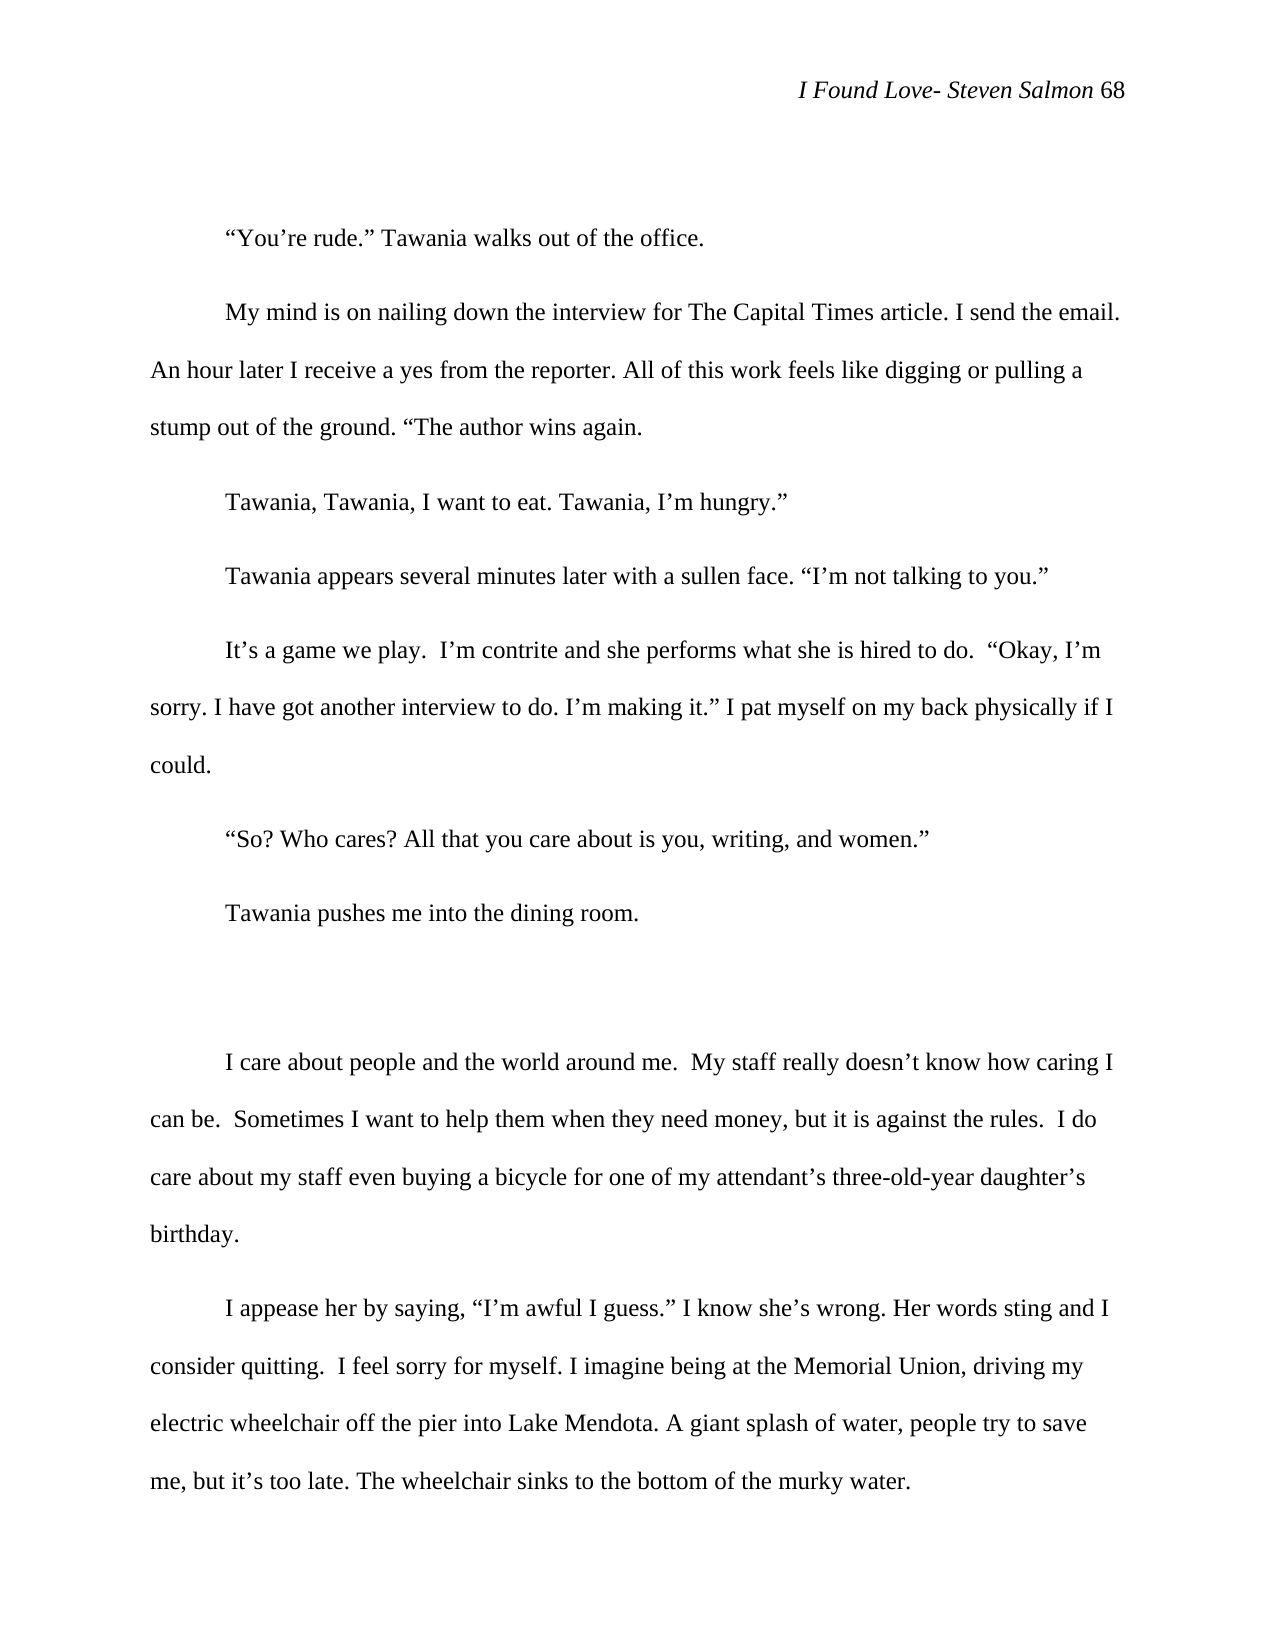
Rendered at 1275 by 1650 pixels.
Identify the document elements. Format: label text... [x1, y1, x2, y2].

text Tawania pushes me into the dining room. [150, 898, 1125, 927]
text It’s a game we play. I’m contrite and she performs what she is hired to do. “Okay, I’m sorry. I have got another interview to do. I’m making it.” I pat myself on my back physically if I could. [150, 635, 1125, 779]
text I care about people and the world around me. My staff really doesn’t know how caring I can be. Sometimes I want to help them when they need money, but it is against the rules. I do care about my staff even buying a bicycle for one of my attendant’s three-old-year daughter’s birthday. [150, 1047, 1125, 1248]
text I appease her by saying, “I’m awful I guess.” I know she’s wrong. Her words sting and I consider quitting. I feel sorry for myself. I imagine being at the Memorial Union, driving my electric wheelchair off the pier into Lake Mendota. A giant splash of water, people try to save me, but it’s too late. The wheelchair sinks to the bottom of the murky water. [150, 1293, 1125, 1494]
text “So? Who cares? All that you care about is you, writing, and women.” [150, 824, 1125, 853]
text My mind is on nailing down the interview for The Capital Times article. I send the email. An hour later I receive a yes from the reporter. All of this work feels like digging or pulling a stump out of the ground. “The author wins again. [150, 297, 1125, 441]
text Tawania, Tawania, I want to eat. Tawania, I’m hungry.” [150, 487, 1125, 515]
text Tawania appears several minutes later with a sullen face. “I’m not talking to you.” [150, 561, 1125, 589]
text “You’re rude.” Tawania walks out of the office. [150, 223, 1125, 252]
